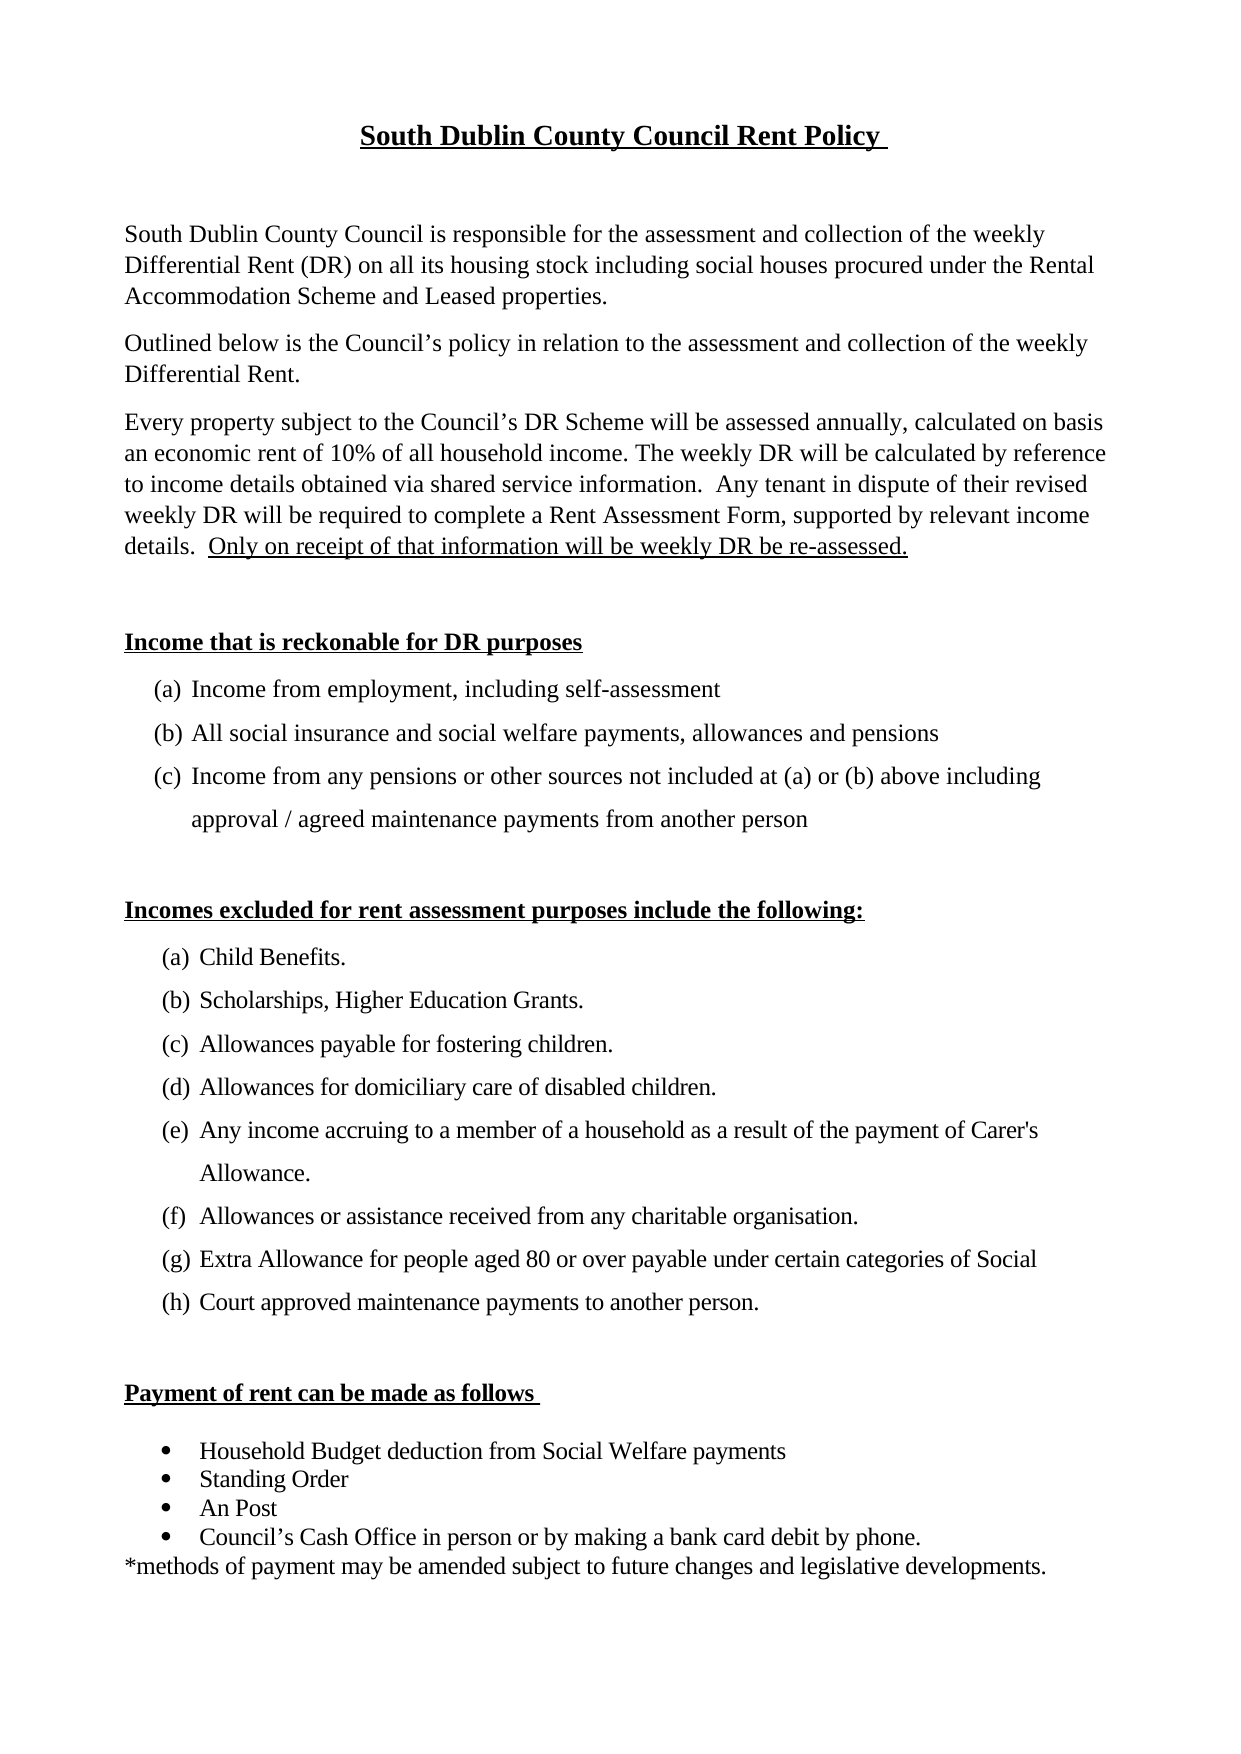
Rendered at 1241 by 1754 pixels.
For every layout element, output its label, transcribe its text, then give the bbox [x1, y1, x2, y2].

list Allowances or assistance received from any charitable organisation. [162, 1201, 1116, 1230]
list Court approved maintenance payments to another person. [162, 1287, 1116, 1316]
list Income from any pensions or other sources not included at (a) or (b) above including approval / agreed maintenance payments from another person [153, 761, 1116, 833]
text Incomes excluded for rent assessment purposes include the following: [124, 895, 1116, 923]
text Every property subject to the Council’s DR Scheme will be assessed annually, calculated on basis an economic rent of 10% of all household income. The weekly DR will be calculated by reference to income details obtained via shared service information. Any tenant in dispute of their revised weekly DR will be required to complete a Rent Assessment Form, supported by relevant income details. Only on receipt of that information will be weekly DR be re-assessed. [124, 407, 1116, 560]
list Scholarships, Higher Education Grants. [162, 986, 1116, 1014]
list Council’s Cash Office in person or by making a bank card debit by phone. [162, 1522, 1116, 1551]
text Payment of rent can be made as follows [124, 1378, 1116, 1407]
text South Dublin County Council Rent Policy [124, 118, 1116, 152]
text Income that is reckonable for DR purposes [124, 627, 1116, 656]
list Allowances payable for fostering children. [162, 1029, 1116, 1057]
list Standing Order [162, 1464, 1116, 1493]
list Any income accruing to a member of a household as a result of the payment of Carer's Allowance. [162, 1115, 1116, 1187]
list Household Budget deduction from Social Welfare payments [162, 1436, 1116, 1464]
list Allowances for domiciliary care of disabled children. [162, 1072, 1116, 1101]
list Child Benefits. [162, 942, 1116, 971]
list Extra Allowance for people aged 80 or over payable under certain categories of Social [162, 1244, 1116, 1273]
text South Dublin County Council is responsible for the assessment and collection of the weekly Differential Rent (DR) on all its housing stock including social houses procured under the Rental Accommodation Scheme and Leased properties. [124, 219, 1116, 309]
text *methods of payment may be amended subject to future changes and legislative developments. [124, 1551, 1116, 1579]
list An Post [162, 1493, 1116, 1522]
list All social insurance and social welfare payments, allowances and pensions [153, 718, 1116, 746]
list Income from employment, including self-assessment [153, 674, 1116, 703]
text Outlined below is the Council’s policy in relation to the assessment and collection of the weekly Differential Rent. [124, 328, 1116, 388]
